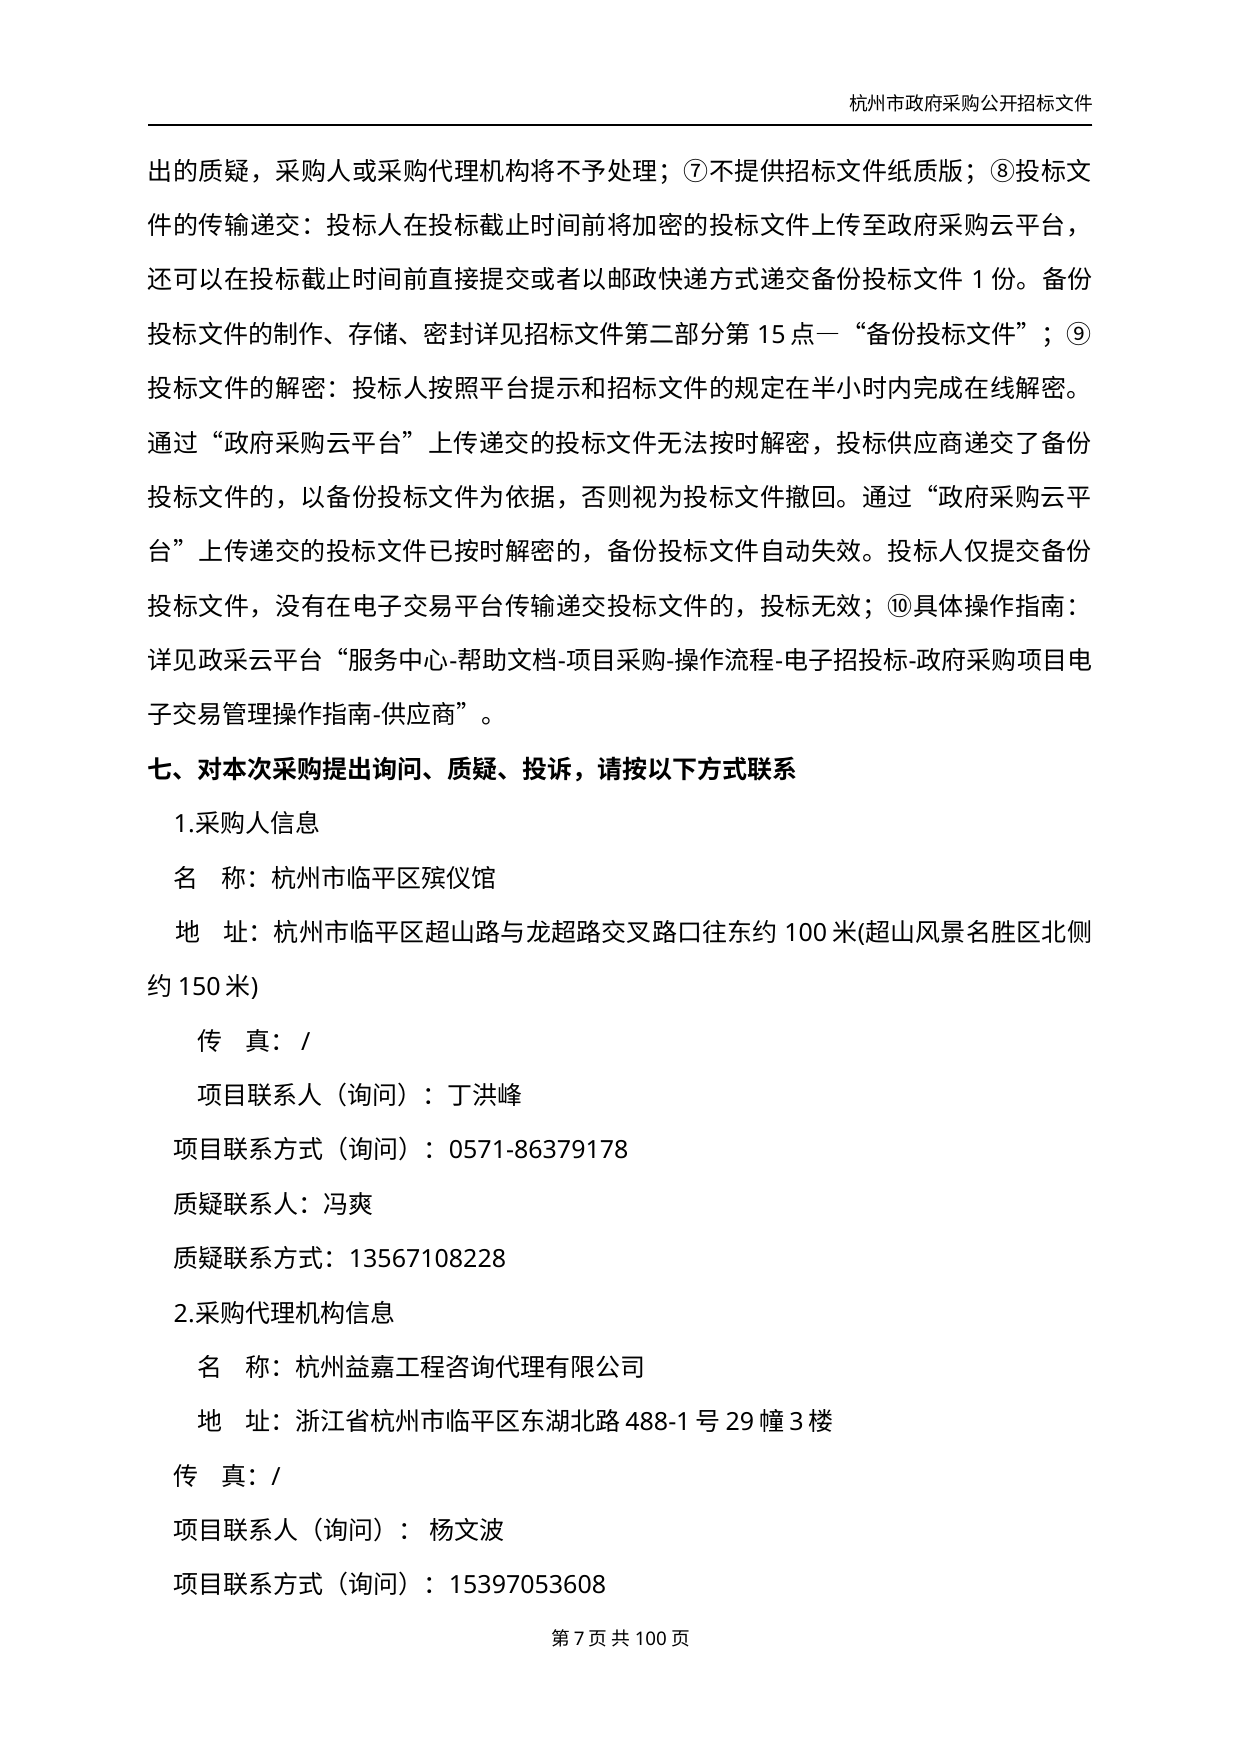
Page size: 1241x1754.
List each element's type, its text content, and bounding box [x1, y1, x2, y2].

text 质疑联系方式：13567108228 [148, 1239, 1092, 1275]
text 项目联系人（询问）：丁洪峰 [148, 1076, 1092, 1112]
text 名 称：杭州市临平区殡仪馆 [148, 858, 1092, 894]
text 项目联系方式（询问）：0571-86379178 [148, 1130, 1092, 1166]
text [148, 151, 1092, 731]
text 传 真： / [148, 1021, 1092, 1057]
text 项目联系方式（询问）：15397053608 [148, 1565, 1092, 1601]
text 质疑联系人：冯爽 [148, 1184, 1092, 1221]
text 项目联系人（询问）： 杨文波 [148, 1511, 1092, 1547]
text 七、对本次采购提出询问、质疑、投诉，请按以下方式联系 [148, 749, 1092, 786]
text 地 址：杭州市临平区超山路与龙超路交叉路口往东约100米(超山风景名胜区北侧约150米) [148, 912, 1092, 1003]
text 名 称：杭州益嘉工程咨询代理有限公司 [148, 1347, 1092, 1384]
text 传 真：/ [148, 1456, 1092, 1492]
text 2.采购代理机构信息 [148, 1293, 1092, 1329]
text 1.采购人信息 [148, 804, 1092, 840]
text 地 址：浙江省杭州市临平区东湖北路488-1号29幢3楼 [148, 1402, 1092, 1438]
